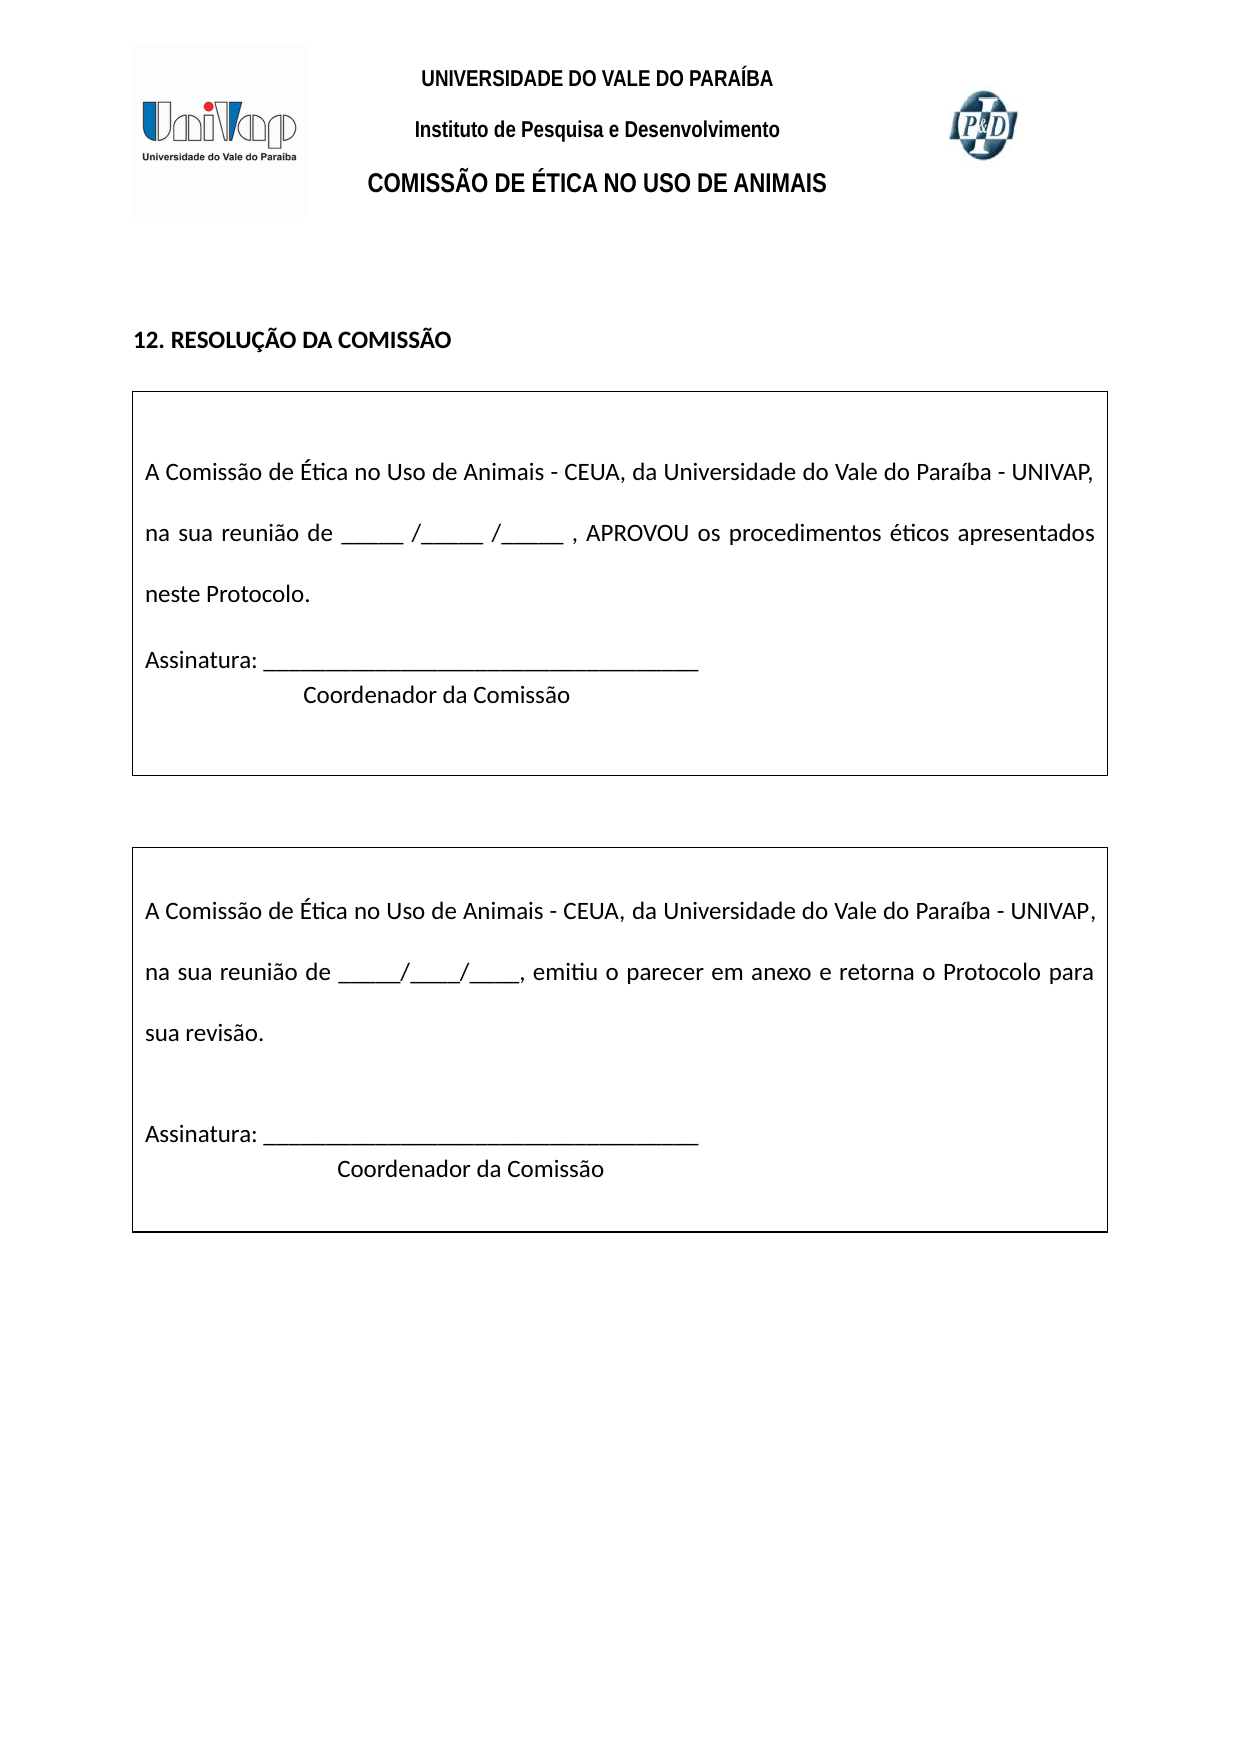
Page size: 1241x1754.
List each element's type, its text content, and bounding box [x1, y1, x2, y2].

table_header A Comissão de Ética no Uso de Animais - CEUA, da Universidade do Vale do Paraíba - UNIVAP, na sua reunião de _____/____/____, emitiu o parecer em anexo e retorna o Protocolo para sua revisão. Assinatura: ___________________________________ Coordenador da Comissão [133, 848, 1107, 1231]
picture [132, 44, 307, 218]
table_header A Comissão de Ética no Uso de Animais - CEUA, da Universidade do Vale do Paraíba - UNIVAP, na sua reunião de _____ /_____ /_____ , APROVOU os procedimentos éticos apresentados neste Protocolo. Assinatura: ___________________________________ Coordenador da Comissão [133, 392, 1107, 775]
text 12. RESOLUÇÃO DA COMISSÃO [133, 320, 1093, 355]
picture [884, 83, 1082, 179]
